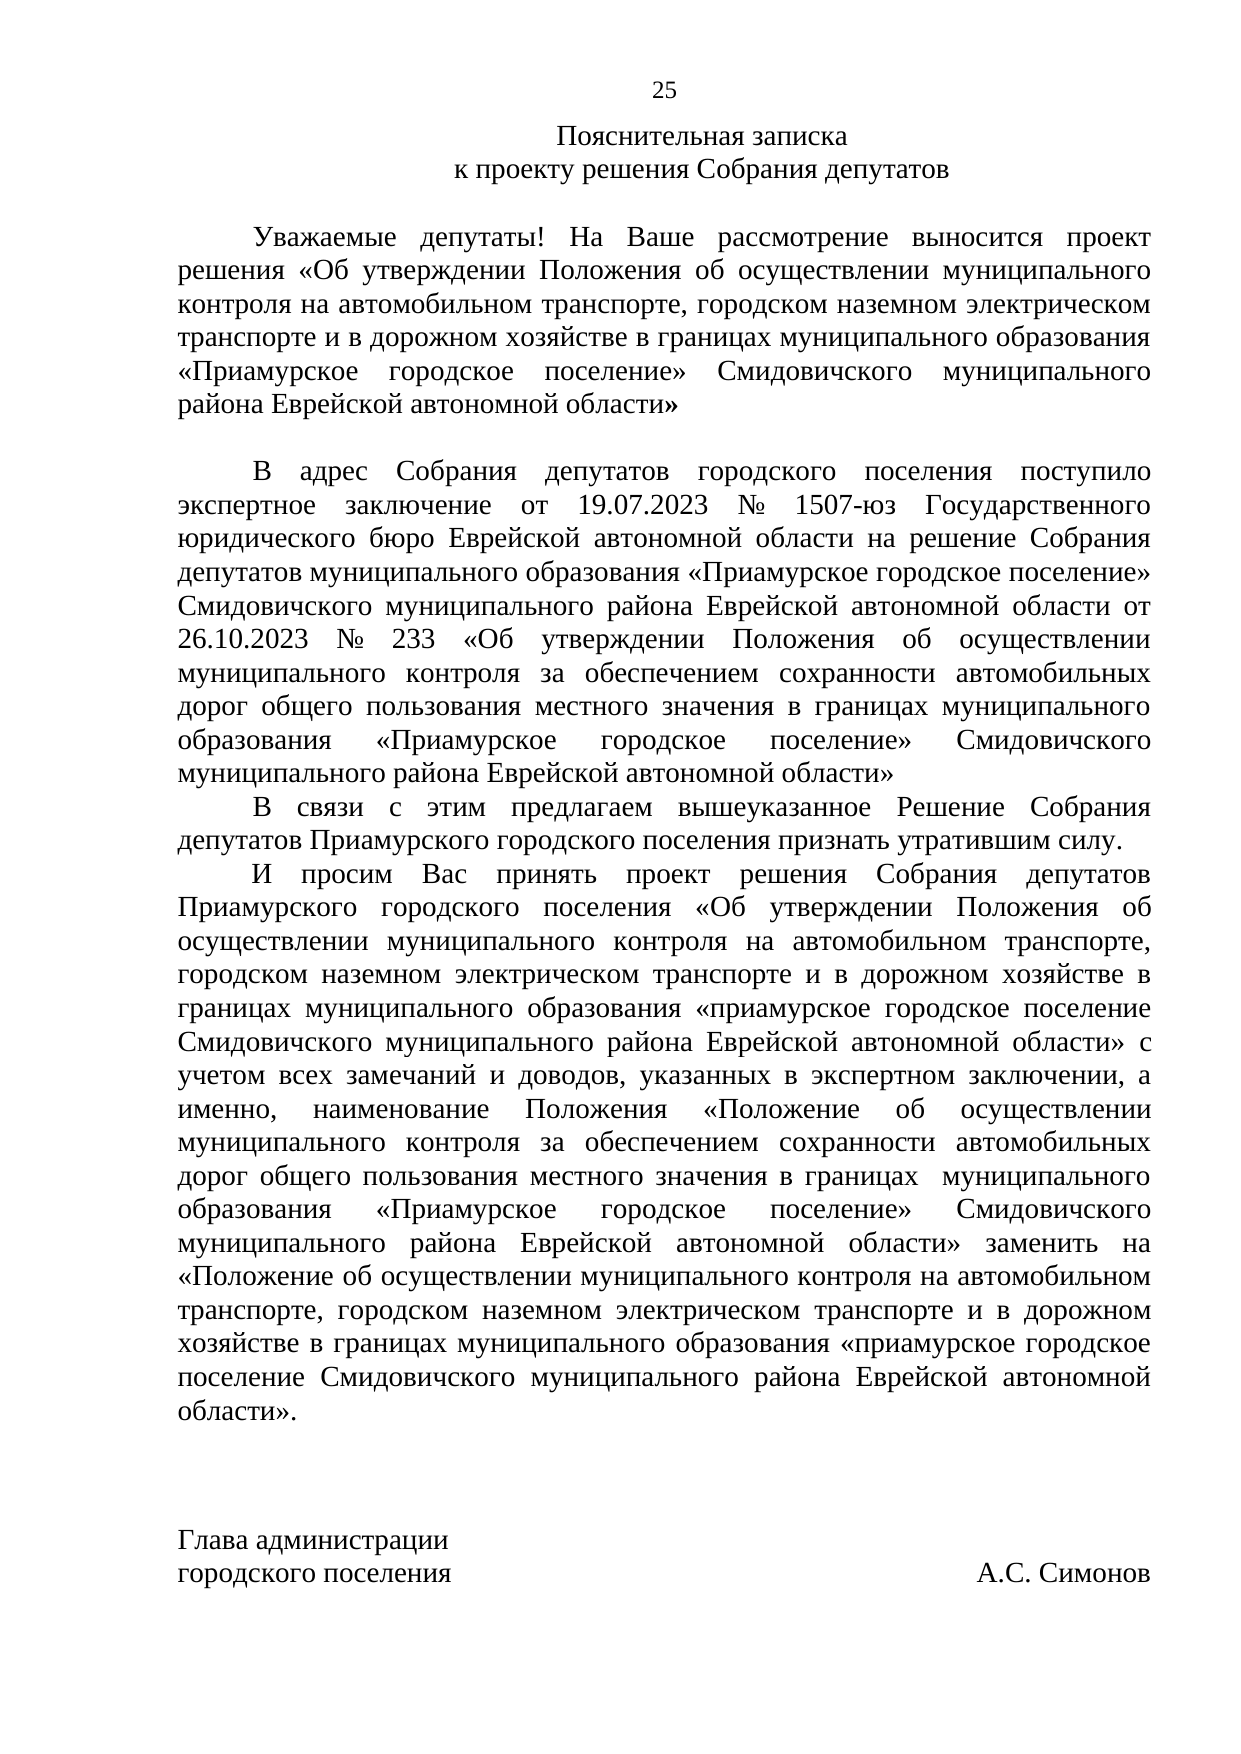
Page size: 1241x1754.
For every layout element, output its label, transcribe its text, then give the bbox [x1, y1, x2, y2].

text Пояснительная записка [177, 118, 1152, 152]
title В адрес Собрания депутатов городского поселения поступило экспертное заключение от 19.07.2023 № 1507-юз Государственного юридического бюро Еврейской автономной области на решение Собрания депутатов муниципального образования «Приамурское городское поселение» Смидовичского муниципального района Еврейской автономной области от 26.10.2023 № 233 «Об утверждении Положения об осуществлении муниципального контроля за обеспечением сохранности автомобильных дорог общего пользования местного значения в границах муниципального образования «Приамурское городское поселение» Смидовичского муниципального района Еврейской автономной области» [177, 453, 1152, 789]
text к проекту решения Собрания депутатов [177, 152, 1152, 185]
text Уважаемые депутаты! На Ваше рассмотрение выносится проект решения «Об утверждении Положения об осуществлении муниципального контроля на автомобильном транспорте, городском наземном электрическом транспорте и в дорожном хозяйстве в границах муниципального образования «Приамурское городское поселение» Смидовичского муниципального района Еврейской автономной области» [177, 219, 1152, 420]
text городского поселения А.С. Симонов [177, 1556, 1152, 1589]
title В связи с этим предлагаем вышеуказанное Решение Собрания депутатов Приамурского городского поселения признать утратившим силу. [177, 789, 1152, 856]
text Глава администрации [177, 1522, 1152, 1556]
text И просим Вас принять проект решения Собрания депутатов Приамурского городского поселения «Об утверждении Положения об осуществлении муниципального контроля на автомобильном транспорте, городском наземном электрическом транспорте и в дорожном хозяйстве в границах муниципального образования «приамурское городское поселение Смидовичского муниципального района Еврейской автономной области» с учетом всех замечаний и доводов, указанных в экспертном заключении, а именно, наименование Положения «Положение об осуществлении муниципального контроля за обеспечением сохранности автомобильных дорог общего пользования местного значения в границах муниципального образования «Приамурское городское поселение» Смидовичского муниципального района Еврейской автономной области» заменить на «Положение об осуществлении муниципального контроля на автомобильном транспорте, городском наземном электрическом транспорте и в дорожном хозяйстве в границах муниципального образования «приамурское городское поселение Смидовичского муниципального района Еврейской автономной области». [177, 1091, 1152, 1426]
text И просим Вас принять проект решения Собрания депутатов Приамурского городского поселения «Об утверждении Положения об осуществлении муниципального контроля на автомобильном транспорте, городском наземном электрическом транспорте и в дорожном хозяйстве в границах муниципального образования «приамурское городское поселение Смидовичского муниципального района Еврейской автономной области» с учетом всех замечаний и доводов, указанных в экспертном заключении, а именно, наименование Положения «Положение об осуществлении муниципального контроля за обеспечением сохранности автомобильных дорог общего пользования местного значения в границах муниципального образования «Приамурское городское поселение» Смидовичского муниципального района Еврейской автономной области» заменить на «Положение об осуществлении муниципального контроля на автомобильном транспорте, городском наземном электрическом транспорте и в дорожном хозяйстве в границах муниципального образования «приамурское городское поселение Смидовичского муниципального района Еврейской автономной области». [177, 856, 1152, 1057]
